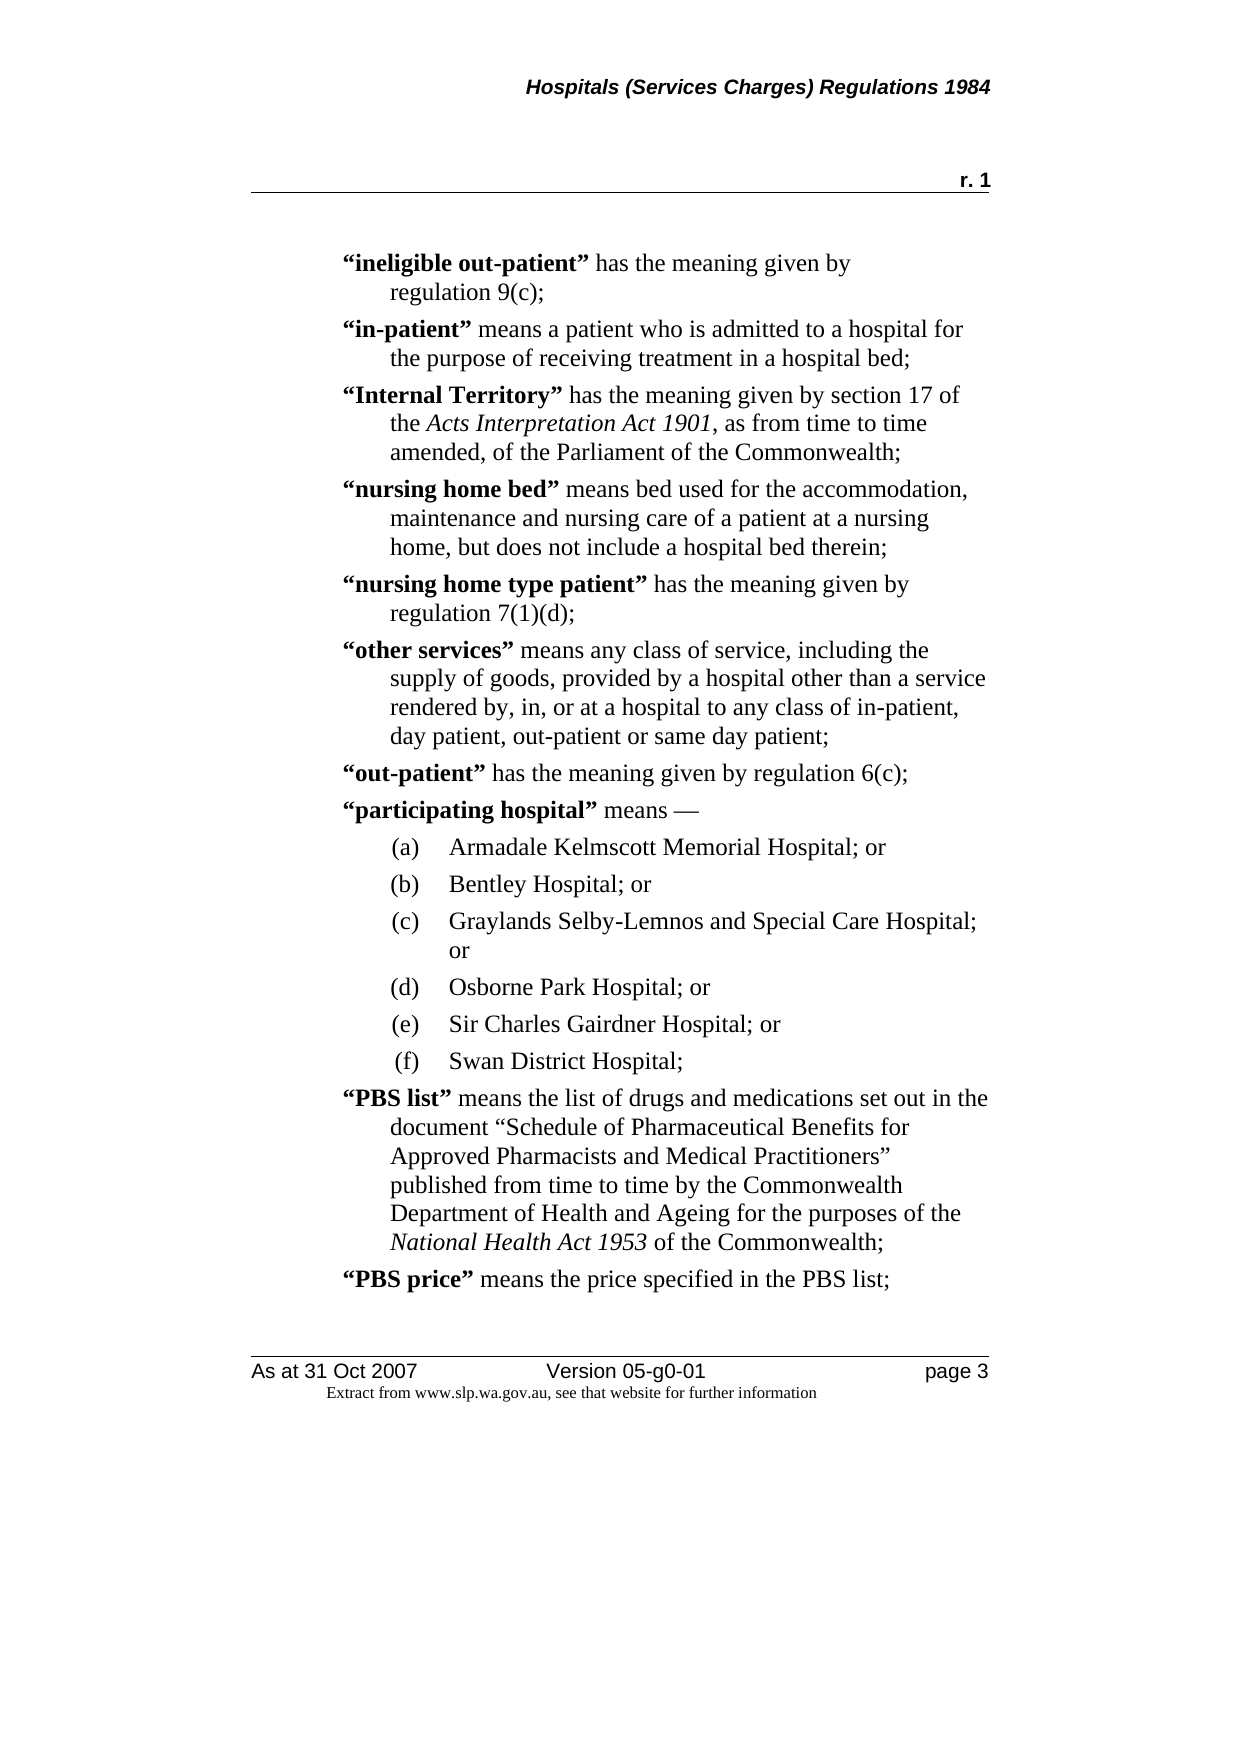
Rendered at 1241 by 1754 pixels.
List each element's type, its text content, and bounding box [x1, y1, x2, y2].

text “out-patient” has the meaning given by regulation 6(c); [251, 758, 989, 787]
text “other services” means any class of service, including the supply of goods, provided by a hospital other than a service rendered by, in, or at a hospital to any class of in-patient, day patient, out-patient or same day patient; [251, 635, 989, 750]
text (d) Osborne Park Hospital; or [251, 972, 989, 1001]
text “PBS list” means the list of drugs and medications set out in the document “Schedule of Pharmaceutical Benefits for Approved Pharmacists and Medical Practitioners” published from time to time by the Commonwealth Department of Health and Ageing for the purposes of the National Health Act 1953 of the Commonwealth; [251, 1083, 989, 1256]
text “nursing home bed” means bed used for the accommodation, maintenance and nursing care of a patient at a nursing home, but does not include a hospital bed therein; [251, 474, 989, 561]
text “Internal Territory” has the meaning given by section 17 of the Acts Interpretation Act 1901, as from time to time amended, of the Parliament of the Commonwealth; [251, 380, 989, 466]
text (e) Sir Charles Gairdner Hospital; or [251, 1009, 989, 1038]
text (a) Armadale Kelmscott Memorial Hospital; or [251, 832, 989, 861]
text “PBS price” means the price specified in the PBS list; [251, 1264, 989, 1293]
text (c) Graylands Selby-Lemnos and Special Care Hospital; or [251, 906, 989, 964]
text “participating hospital” means — [251, 795, 989, 824]
text “nursing home type patient” has the meaning given by regulation 7(1)(d); [251, 569, 989, 626]
text “in-patient” means a patient who is admitted to a hospital for the purpose of receiving treatment in a hospital bed; [251, 314, 989, 371]
text (f) Swan District Hospital; [251, 1046, 989, 1075]
text “ineligible out-patient” has the meaning given by regulation 9(c); [251, 248, 989, 306]
text (b) Bentley Hospital; or [251, 869, 989, 898]
